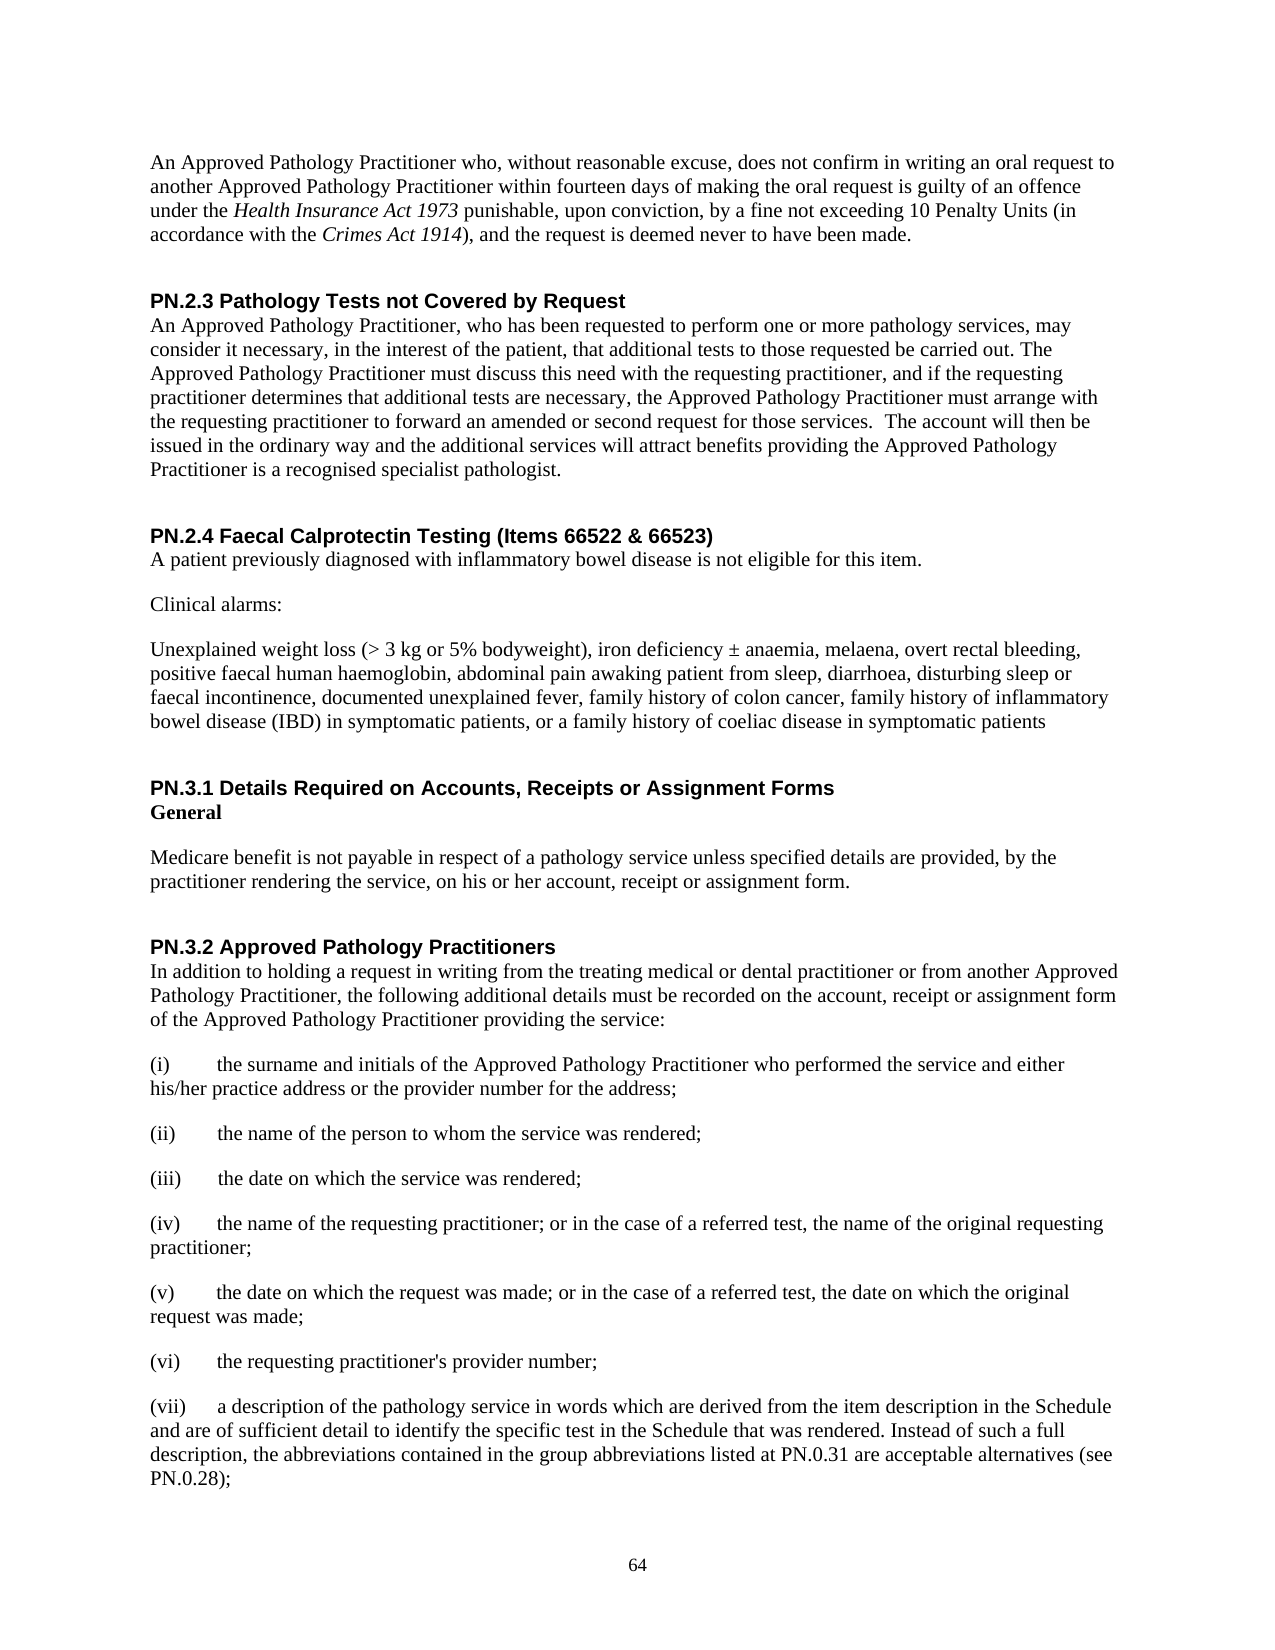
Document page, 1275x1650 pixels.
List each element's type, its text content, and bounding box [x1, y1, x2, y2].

text (ii) the name of the person to whom the service was rendered; [150, 1121, 1125, 1145]
text Clinical alarms: [150, 592, 1125, 616]
text (vi) the requesting practitioner's provider number; [150, 1349, 1125, 1373]
text (iii) the date on which the service was rendered; [150, 1166, 1125, 1190]
text (iv) the name of the requesting practitioner; or in the case of a referred test, the name of the original requesting practitioner; [150, 1211, 1125, 1259]
text PN.3.1 Details Required on Accounts, Receipts or Assignment Forms [150, 776, 1125, 800]
text A patient previously diagnosed with inflammatory bowel disease is not eligible for this item. [150, 547, 1125, 571]
text PN.3.2 Approved Pathology Practitioners [150, 935, 1125, 959]
text Unexplained weight loss (> 3 kg or 5% bodyweight), iron deficiency ± anaemia, melaena, overt rectal bleeding, positive faecal human haemoglobin, abdominal pain awaking patient from sleep, diarrhoea, disturbing sleep or faecal incontinence, documented unexplained fever, family history of colon cancer, family history of inflammatory bowel disease (IBD) in symptomatic patients, or a family history of coeliac disease in symptomatic patients [150, 637, 1125, 733]
text (v) the date on which the request was made; or in the case of a referred test, the date on which the original request was made; [150, 1280, 1125, 1328]
text (vii) a description of the pathology service in words which are derived from the item description in the Schedule and are of sufficient detail to identify the specific test in the Schedule that was rendered. Instead of such a full description, the abbreviations contained in the group abbreviations listed at PN.0.31 are acceptable alternatives (see PN.0.28); [150, 1394, 1125, 1490]
text In addition to holding a request in writing from the treating medical or dental practitioner or from another Approved Pathology Practitioner, the following additional details must be recorded on the account, receipt or assignment form of the Approved Pathology Practitioner providing the service: [150, 959, 1125, 1031]
text Medicare benefit is not payable in respect of a pathology service unless specified details are provided, by the practitioner rendering the service, on his or her account, receipt or assignment form. [150, 845, 1125, 893]
text (i) the surname and initials of the Approved Pathology Practitioner who performed the service and either his/her practice address or the provider number for the address; [150, 1052, 1125, 1100]
text An Approved Pathology Practitioner, who has been requested to perform one or more pathology services, may consider it necessary, in the interest of the patient, that additional tests to those requested be carried out. The Approved Pathology Practitioner must discuss this need with the requesting practitioner, and if the requesting practitioner determines that additional tests are necessary, the Approved Pathology Practitioner must arrange with the requesting practitioner to forward an amended or second request for those services. The account will then be issued in the ordinary way and the additional services will attract benefits providing the Approved Pathology Practitioner is a recognised specialist pathologist. [150, 313, 1125, 481]
text General [150, 800, 1125, 824]
text An Approved Pathology Practitioner who, without reasonable excuse, does not confirm in writing an oral request to another Approved Pathology Practitioner within fourteen days of making the oral request is guilty of an offence under the Health Insurance Act 1973 punishable, upon conviction, by a fine not exceeding 10 Penalty Units (in accordance with the Crimes Act 1914), and the request is deemed never to have been made. [150, 150, 1125, 246]
text PN.2.3 Pathology Tests not Covered by Request [150, 289, 1125, 313]
text PN.2.4 Faecal Calprotectin Testing (Items 66522 & 66523) [150, 523, 1125, 547]
